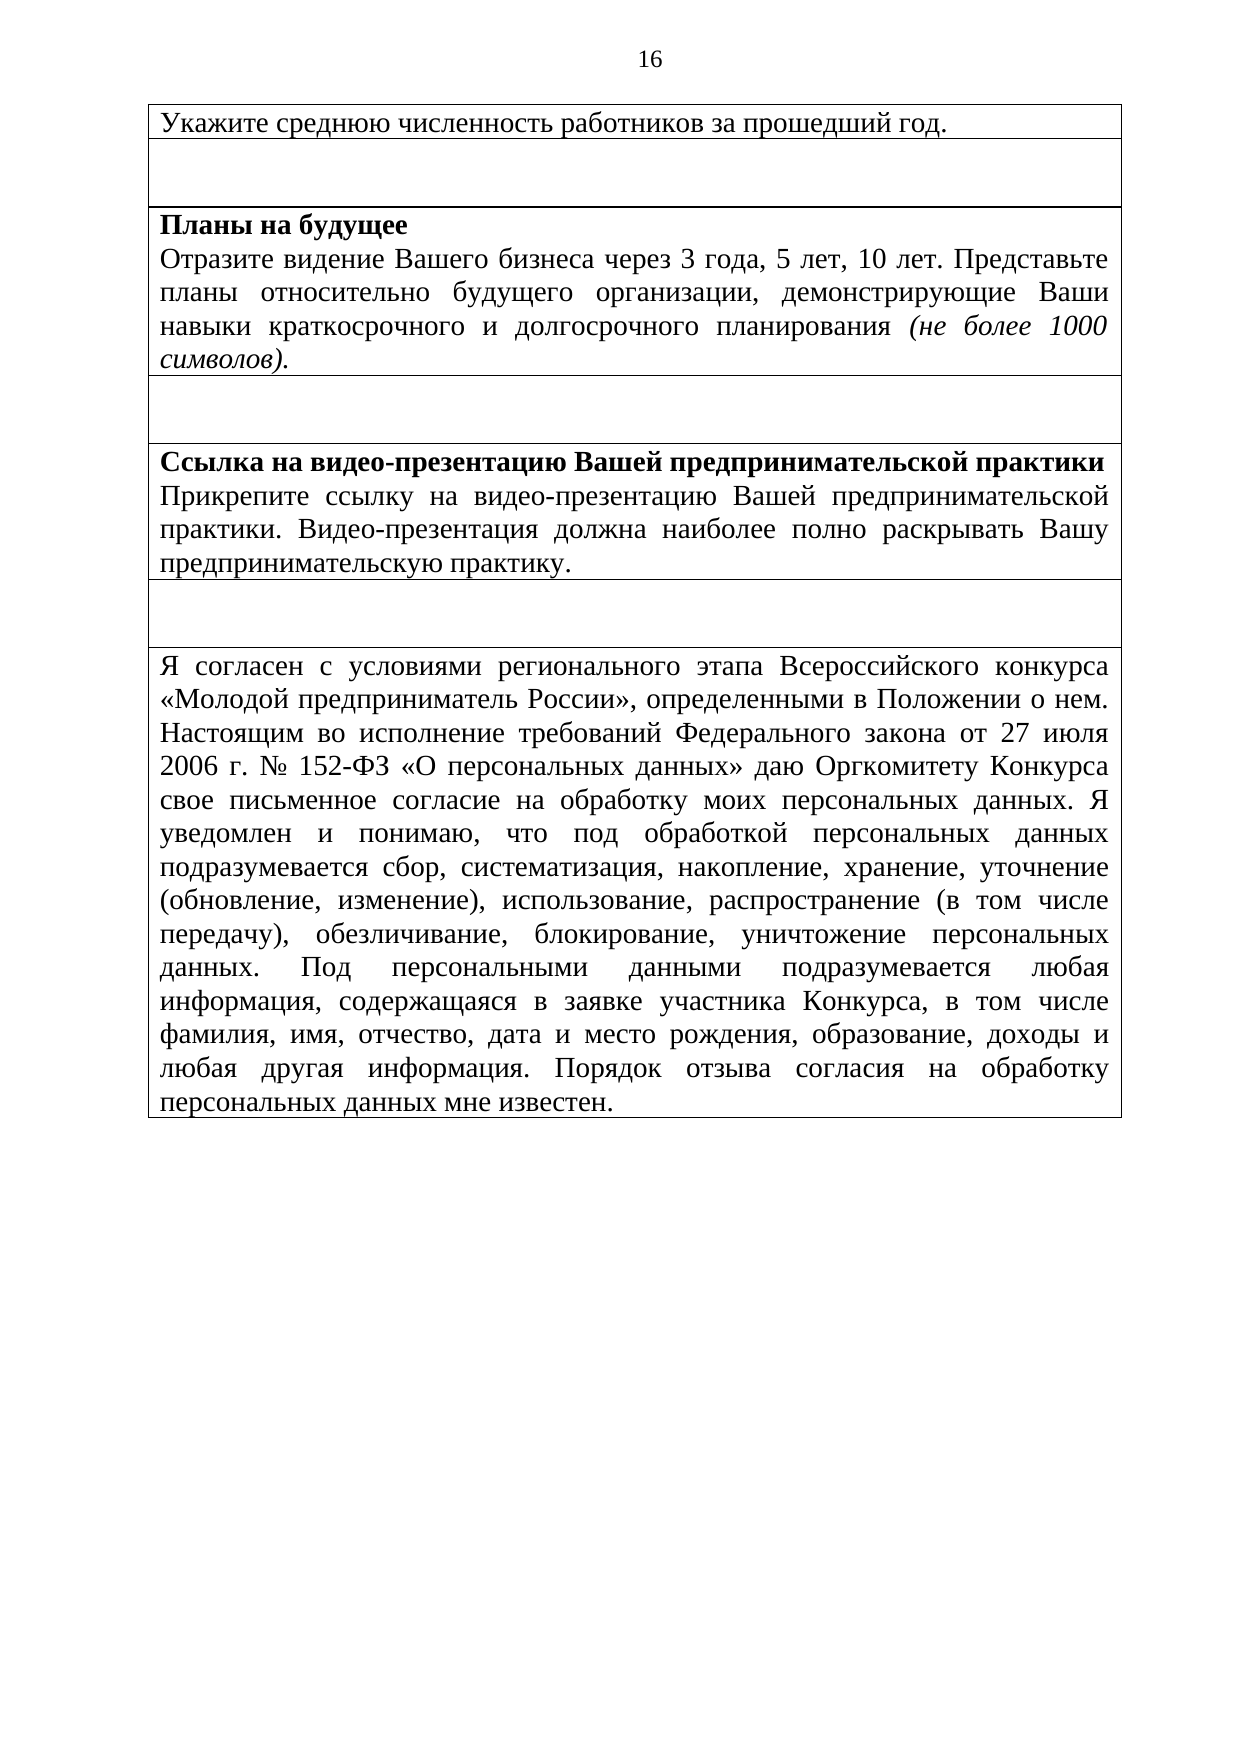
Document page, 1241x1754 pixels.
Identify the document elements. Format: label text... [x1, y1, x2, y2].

table_cell Ссылка на видео-презентацию Вашей предпринимательской практики Прикрепите ссылку на видео-презентацию Вашей предпринимательской практики. Видео-презентация должна наиболее полно раскрывать Вашу предпринимательскую практику. [149, 444, 1121, 578]
table_cell [149, 376, 1121, 443]
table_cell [149, 105, 1121, 138]
table_cell Планы на будущее Отразите видение Вашего бизнеса через 3 года, 5 лет, 10 лет. Представьте планы относительно будущего организации, демонстрирующие Ваши навыки краткосрочного и долгосрочного планирования (не более 1000 символов). [149, 208, 1121, 375]
table_cell Я согласен с условиями регионального этапа Всероссийского конкурса «Молодой предприниматель России», определенными в Положении о нем. Настоящим во исполнение требований Федерального закона от 27 июля 2006 г. № 152-ФЗ «О персональных данных» даю Оргкомитету Конкурса свое письменное согласие на обработку моих персональных данных. Я уведомлен и понимаю, что под обработкой персональных данных подразумевается сбор, систематизация, накопление, хранение, уточнение (обновление, изменение), использование, распространение (в том числе передачу), обезличивание, блокирование, уничтожение персональных данных. Под персональными данными подразумевается любая информация, содержащаяся в заявке участника Конкурса, в том числе фамилия, имя, отчество, дата и место рождения, образование, доходы и любая другая информация. Порядок отзыва согласия на обработку персональных данных мне известен. [149, 648, 1121, 1117]
table_cell [149, 139, 1121, 206]
table_cell [149, 580, 1121, 647]
